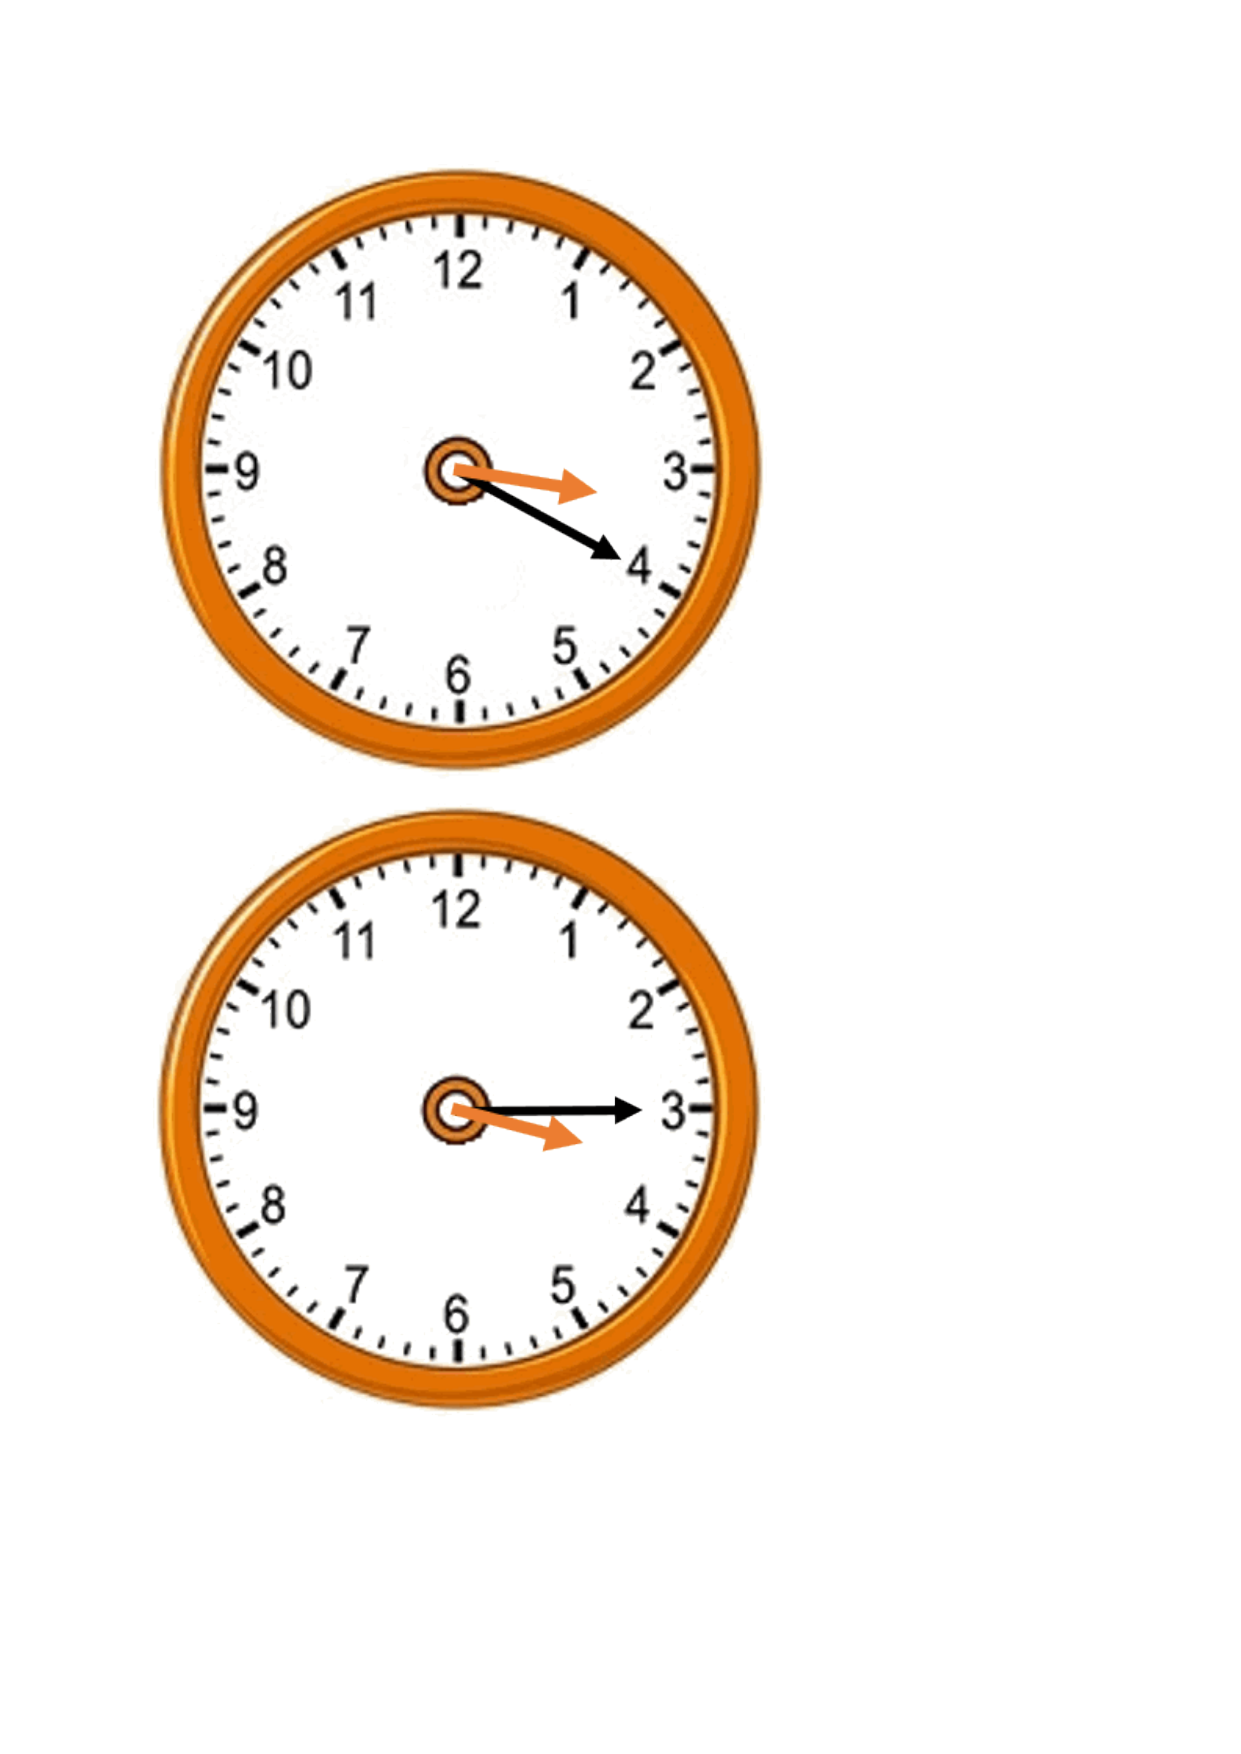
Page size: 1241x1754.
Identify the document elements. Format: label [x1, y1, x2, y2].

picture [147, 788, 770, 1431]
picture [147, 147, 772, 787]
